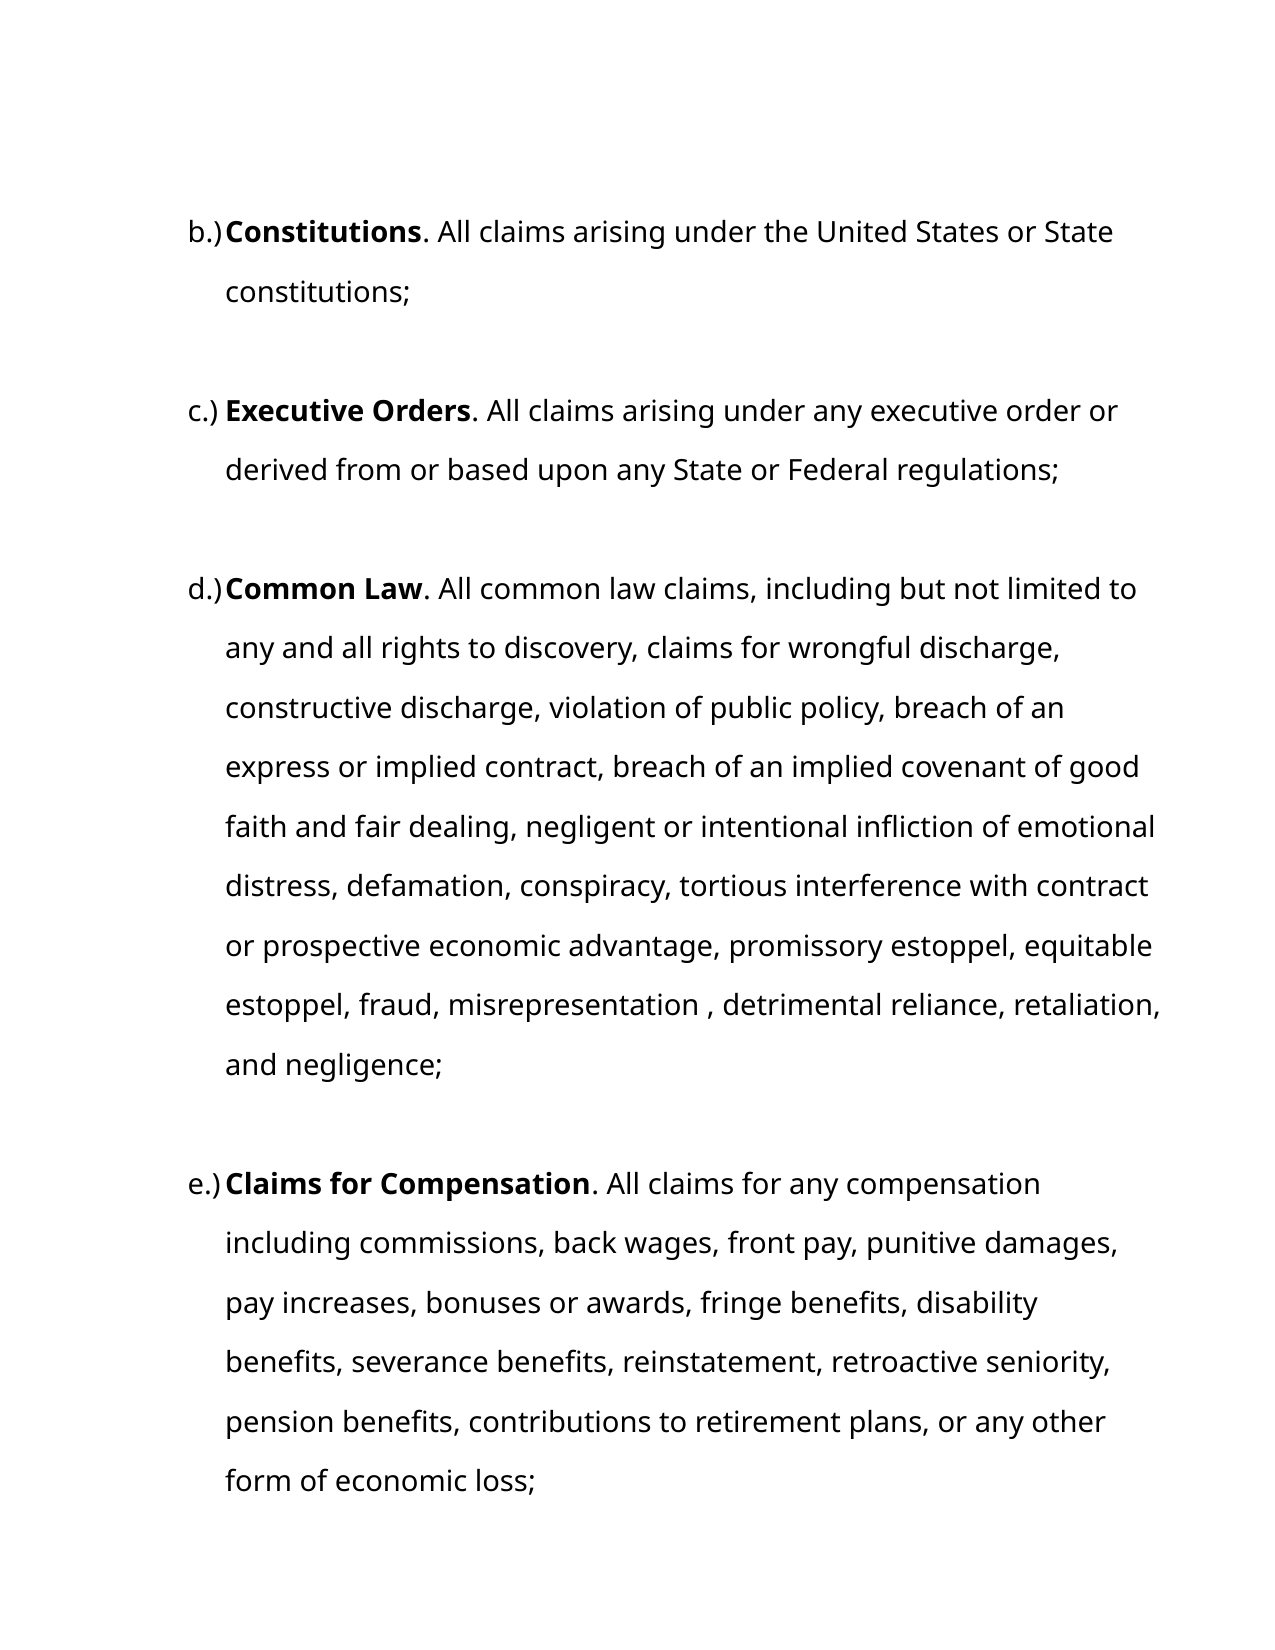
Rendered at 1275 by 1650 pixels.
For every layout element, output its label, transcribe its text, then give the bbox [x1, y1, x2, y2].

list Claims for Compensation. All claims for any compensation including commissions, back wages, front pay, punitive damages, pay increases, bonuses or awards, fringe benefits, disability benefits, severance benefits, reinstatement, retroactive seniority, pension benefits, contributions to retirement plans, or any other form of economic loss; [187, 1163, 1162, 1500]
list Constitutions. All claims arising under the United States or State constitutions; [187, 211, 1162, 311]
list Common Law. All common law claims, including but not limited to any and all rights to discovery, claims for wrongful discharge, constructive discharge, violation of public policy, breach of an express or implied contract, breach of an implied covenant of good faith and fair dealing, negligent or intentional infliction of emotional distress, defamation, conspiracy, tortious interference with contract or prospective economic advantage, promissory estoppel, equitable estoppel, fraud, misrepresentation , detrimental reliance, retaliation, and negligence; [187, 568, 1162, 1084]
list Executive Orders. All claims arising under any executive order or derived from or based upon any State or Federal regulations; [187, 390, 1162, 489]
